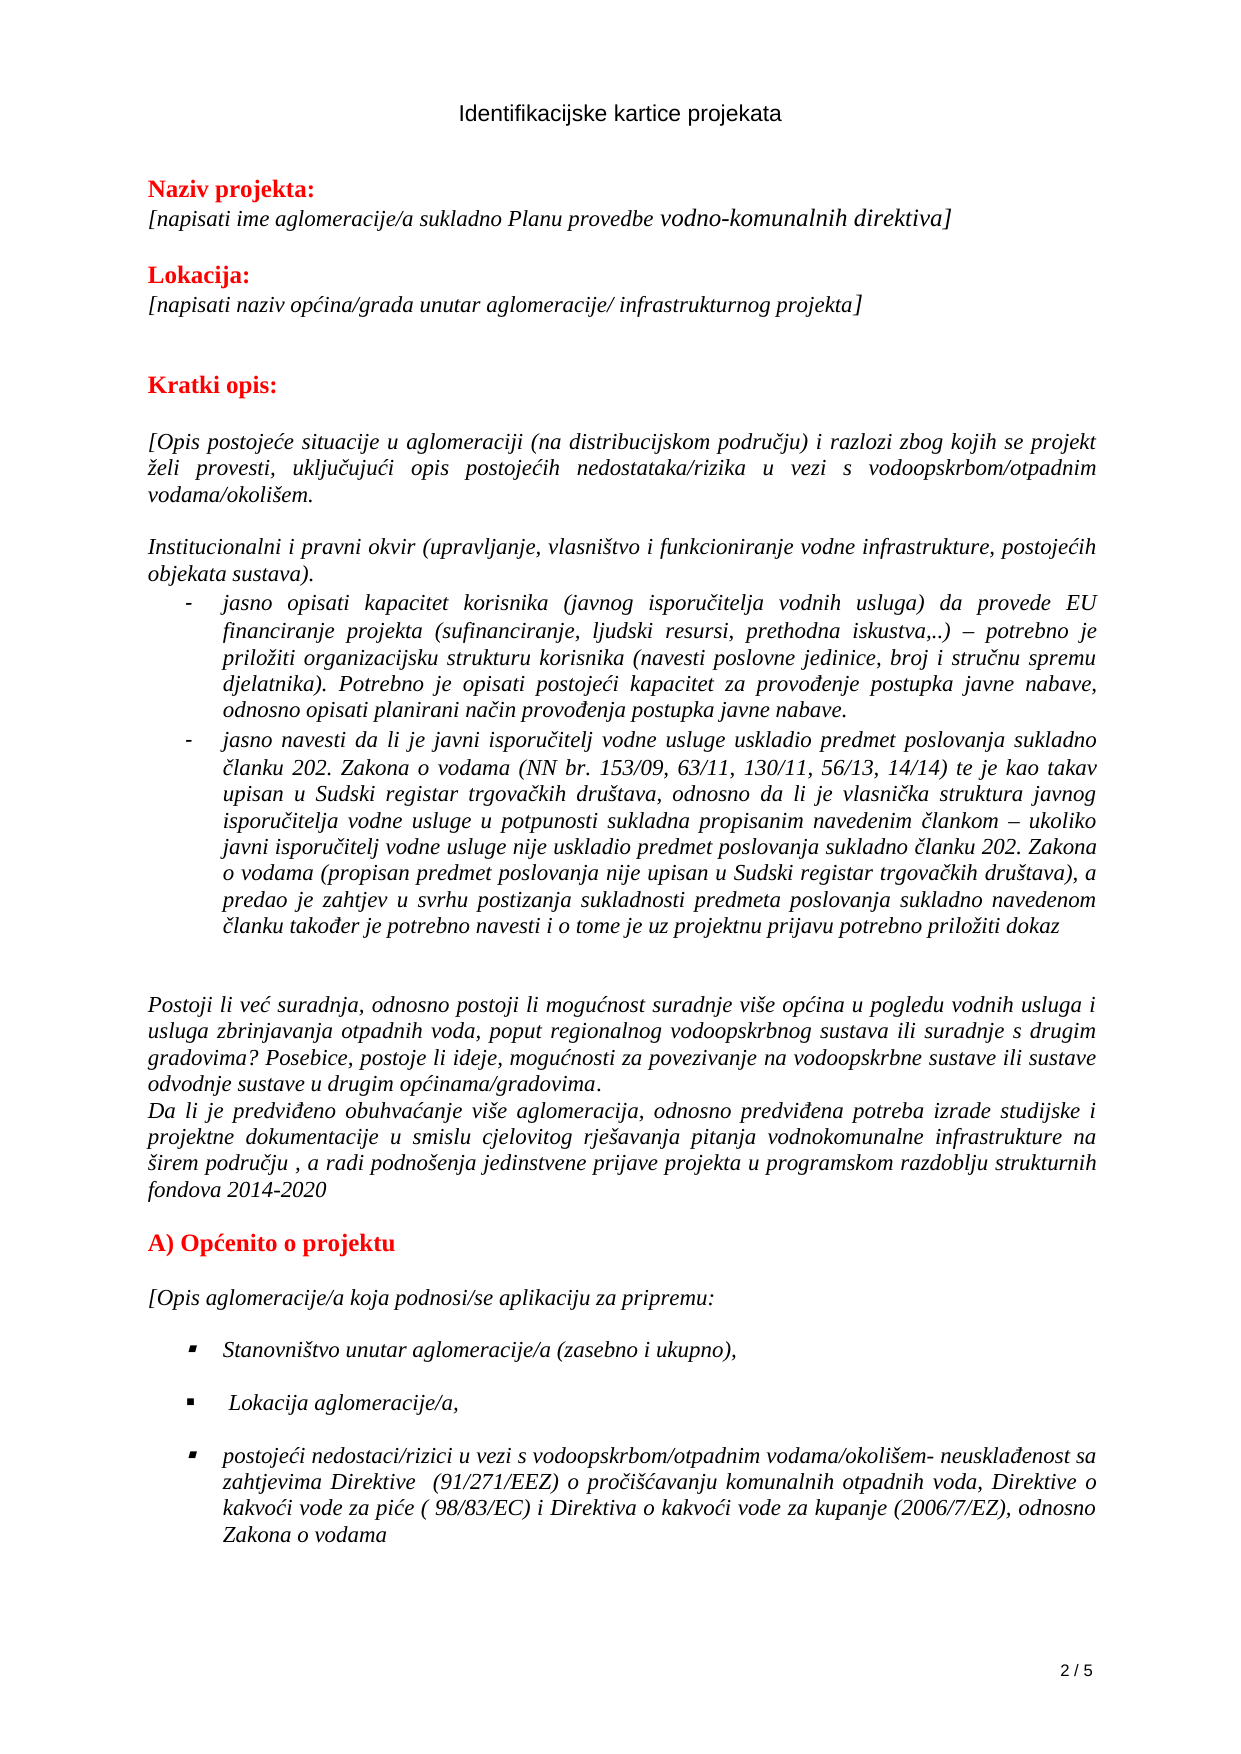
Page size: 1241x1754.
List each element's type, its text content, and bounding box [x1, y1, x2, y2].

text Da li je predviđeno obuhvaćanje više aglomeracija, odnosno predviđena potreba izrade studijske i projektne dokumentacije u smislu cjelovitog rješavanja pitanja vodnokomunalne infrastrukture na širem području , a radi podnošenja jedinstvene prijave projekta u programskom razdoblju strukturnih fondova 2014-2020 [148, 1097, 1098, 1202]
text [napisati naziv općina/grada unutar aglomeracije/ infrastrukturnog projekta] [148, 289, 1098, 318]
list Stanovništvo unutar aglomeracije/a (zasebno i ukupno), [185, 1336, 1098, 1363]
text Institucionalni i pravni okvir (upravljanje, vlasništvo i funkcioniranje vodne infrastrukture, postojećih objekata sustava). [148, 533, 1098, 586]
text A) Općenito o projektu [148, 1228, 1098, 1257]
text [Opis postojeće situacije u aglomeraciji (na distribucijskom području) i razlozi zbog kojih se projekt želi provesti, uključujući opis postojećih nedostataka/rizika u vezi s vodoopskrbom/otpadnim vodama/okolišem. [148, 428, 1098, 507]
text Kratki opis: [148, 371, 1092, 399]
text Lokacija: [148, 260, 1098, 289]
text [napisati ime aglomeracije/a sukladno Planu provedbe vodno-komunalnih direktiva] [148, 203, 1098, 232]
list jasno navesti da li je javni isporučitelj vodne usluge uskladio predmet poslovanja sukladno članku 202. Zakona o vodama (NN br. 153/09, 63/11, 130/11, 56/13, 14/14) te je kao takav upisan u Sudski registar trgovačkih društava, odnosno da li je vlasnička struktura javnog isporučitelja vodne usluge u potpunosti sukladna propisanim navedenim člankom – ukoliko javni isporučitelj vodne usluge nije uskladio predmet poslovanja sukladno članku 202. Zakona o vodama (propisan predmet poslovanja nije upisan u Sudski registar trgovačkih društava), a predao je zahtjev u svrhu postizanja sukladnosti predmeta poslovanja sukladno navedenom članku također je potrebno navesti i o tome je uz projektnu prijavu potrebno priložiti dokaz [185, 723, 1098, 938]
list postojeći nedostaci/rizici u vezi s vodoopskrbom/otpadnim vodama/okolišem- neusklađenost sa zahtjevima Direktive (91/271/EEZ) o pročišćavanju komunalnih otpadnih voda, Direktive o kakvoći vode za piće ( 98/83/EC) i Direktiva o kakvoći vode za kupanje (2006/7/EZ), odnosno Zakona o vodama [185, 1442, 1098, 1547]
text Naziv projekta: [148, 174, 1098, 203]
text [Opis aglomeracije/a koja podnosi/se aplikaciju za pripremu: [148, 1283, 1098, 1310]
list jasno opisati kapacitet korisnika (javnog isporučitelja vodnih usluga) da provede EU financiranje projekta (sufinanciranje, ljudski resursi, prethodna iskustva,..) – potrebno je priložiti organizacijsku strukturu korisnika (navesti poslovne jedinice, broj i stručnu spremu djelatnika). Potrebno je opisati postojeći kapacitet za provođenje postupka javne nabave, odnosno opisati planirani način provođenja postupka javne nabave. [185, 586, 1098, 723]
text Postoji li već suradnja, odnosno postoji li mogućnost suradnje više općina u pogledu vodnih usluga i usluga zbrinjavanja otpadnih voda, poput regionalnog vodoopskrbnog sustava ili suradnje s drugim gradovima? Posebice, postoje li ideje, mogućnosti za povezivanje na vodoopskrbne sustave ili sustave odvodnje sustave u drugim općinama/gradovima. [148, 991, 1098, 1097]
list Lokacija aglomeracije/a, [185, 1389, 1098, 1415]
